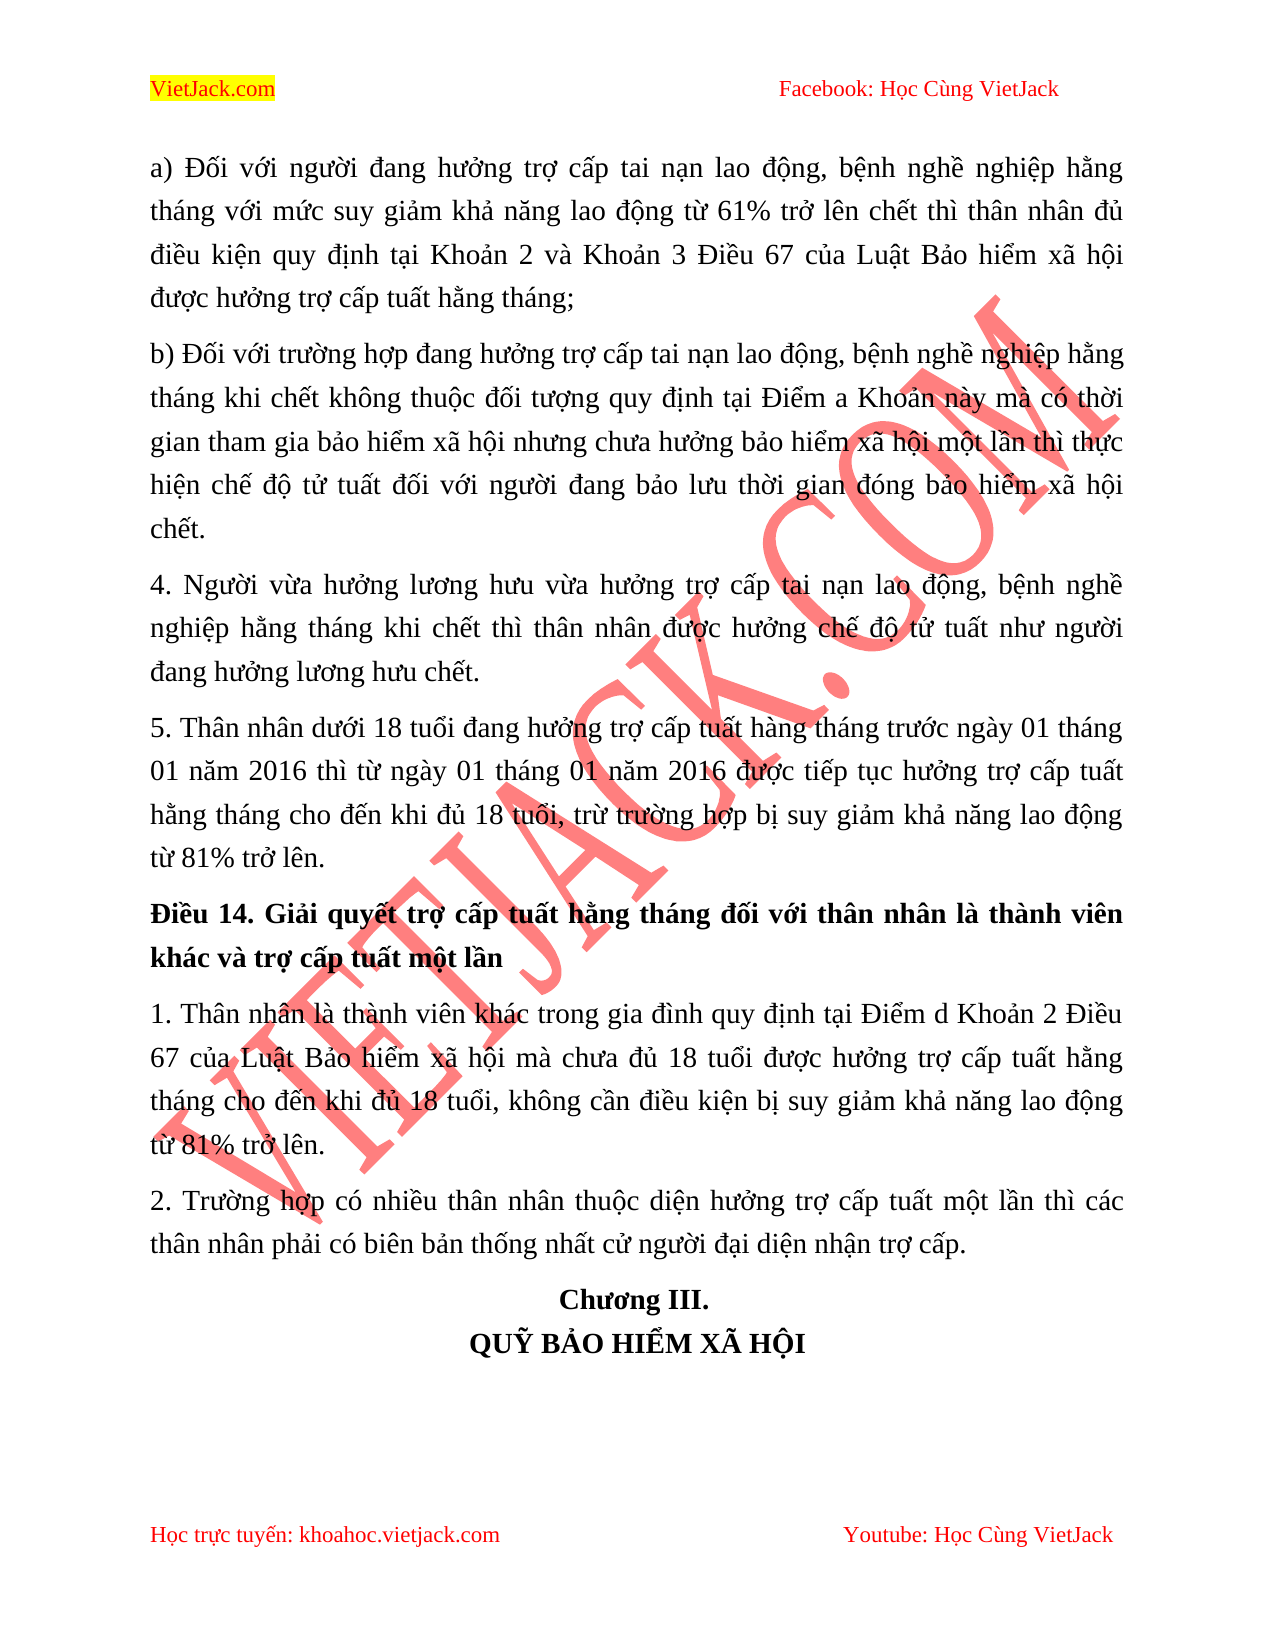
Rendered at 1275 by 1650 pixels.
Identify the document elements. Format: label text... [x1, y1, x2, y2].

text 4. Người vừa hưởng lương hưu vừa hưởng trợ cấp tai nạn lao động, bệnh nghề nghiệp hằng tháng khi chết thì thân nhân được hưởng chế độ tử tuất như người đang hưởng lương hưu chết. [150, 567, 1125, 687]
text Điều 14. Giải quyết trợ cấp tuất hằng tháng đối với thân nhân là thành viên khác và trợ cấp tuất một lần [150, 897, 1125, 974]
text b) Đối với trường hợp đang hưởng trợ cấp tai nạn lao động, bệnh nghề nghiệp hằng tháng khi chết không thuộc đối tượng quy định tại Điểm a Khoản này mà có thời gian tham gia bảo hiểm xã hội nhưng chưa hưởng bảo hiểm xã hội một lần thì thực hiện chế độ tử tuất đối với người đang bảo lưu thời gian đóng bảo hiểm xã hội chết. [150, 337, 1125, 544]
text 1. Thân nhân là thành viên khác trong gia đình quy định tại Điểm d Khoản 2 Điều 67 của Luật Bảo hiểm xã hội mà chưa đủ 18 tuổi được hưởng trợ cấp tuất hằng tháng cho đến khi đủ 18 tuổi, không cần điều kiện bị suy giảm khả năng lao động từ 81% trở lên. [150, 996, 1125, 1160]
text Chương III. QUỸ BẢO HIỂM XÃ HỘI [150, 1282, 1125, 1359]
text 2. Trường hợp có nhiều thân nhân thuộc diện hưởng trợ cấp tuất một lần thì các thân nhân phải có biên bản thống nhất cử người đại diện nhận trợ cấp. [150, 1183, 1125, 1260]
text 5. Thân nhân dưới 18 tuổi đang hưởng trợ cấp tuất hàng tháng trước ngày 01 tháng 01 năm 2016 thì từ ngày 01 tháng 01 năm 2016 được tiếp tục hưởng trợ cấp tuất hằng tháng cho đến khi đủ 18 tuổi, trừ trường hợp bị suy giảm khả năng lao động từ 81% trở lên. [150, 710, 1125, 874]
text a) Đối với người đang hưởng trợ cấp tai nạn lao động, bệnh nghề nghiệp hằng tháng với mức suy giảm khả năng lao động từ 61% trở lên chết thì thân nhân đủ điều kiện quy định tại Khoản 2 và Khoản 3 Điều 67 của Luật Bảo hiểm xã hội được hưởng trợ cấp tuất hằng tháng; [150, 150, 1125, 314]
